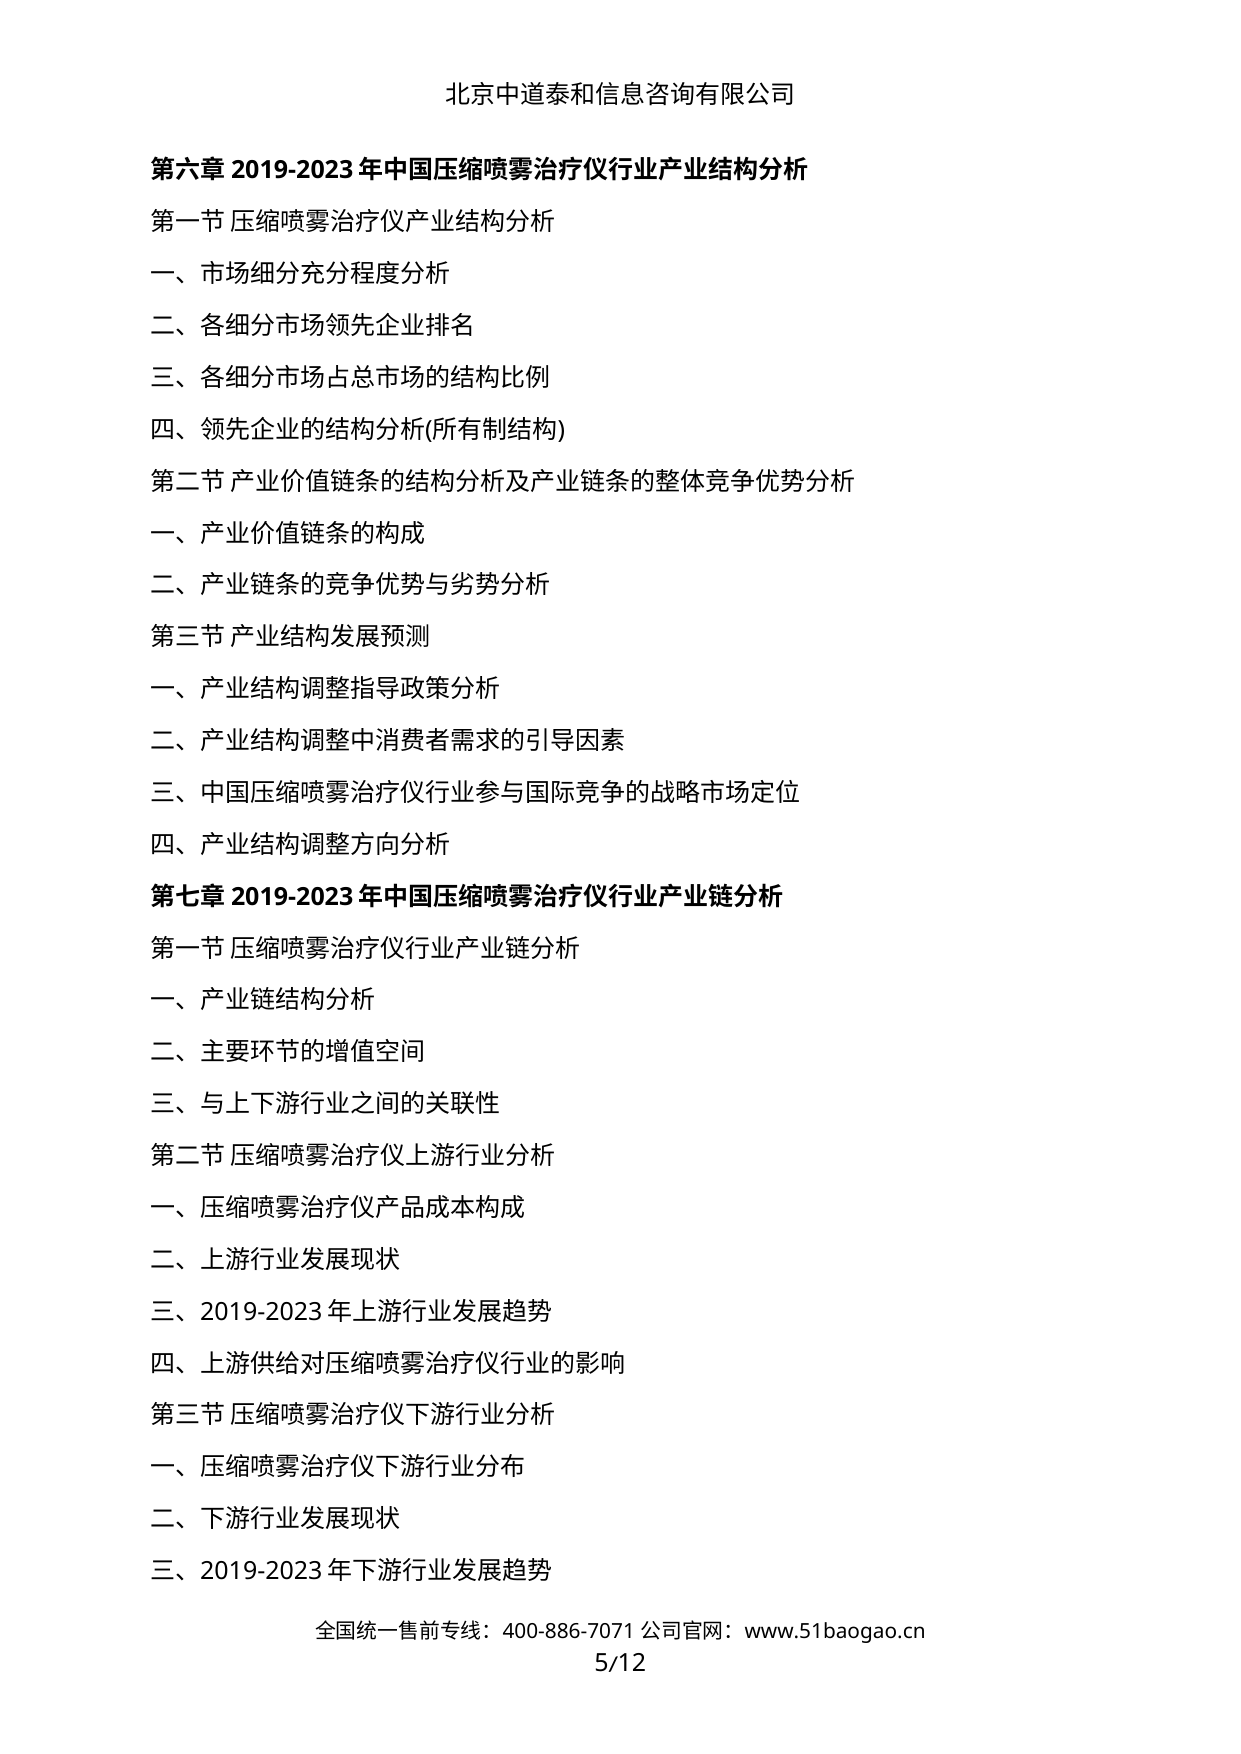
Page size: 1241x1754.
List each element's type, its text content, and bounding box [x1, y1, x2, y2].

text 四、上游供给对压缩喷雾治疗仪行业的影响 [150, 1343, 1090, 1379]
text 一、市场细分充分程度分析 [150, 254, 1090, 290]
text 二、主要环节的增值空间 [150, 1032, 1090, 1068]
text 一、产业链结构分析 [150, 980, 1090, 1016]
text 二、产业结构调整中消费者需求的引导因素 [150, 721, 1090, 757]
text 第六章 2019-2023年中国压缩喷雾治疗仪行业产业结构分析 [150, 150, 1090, 186]
text 一、压缩喷雾治疗仪产品成本构成 [150, 1187, 1090, 1224]
text 四、领先企业的结构分析(所有制结构) [150, 409, 1090, 446]
text 第三节 压缩喷雾治疗仪下游行业分析 [150, 1395, 1090, 1431]
text 二、各细分市场领先企业排名 [150, 306, 1090, 342]
text 二、产业链条的竞争优势与劣势分析 [150, 565, 1090, 601]
text 第七章 2019-2023年中国压缩喷雾治疗仪行业产业链分析 [150, 876, 1090, 912]
text 第二节 产业价值链条的结构分析及产业链条的整体竞争优势分析 [150, 461, 1090, 497]
text 二、上游行业发展现状 [150, 1239, 1090, 1276]
text 第一节 压缩喷雾治疗仪产业结构分析 [150, 202, 1090, 238]
text 三、2019-2023年上游行业发展趋势 [150, 1291, 1090, 1327]
text 三、各细分市场占总市场的结构比例 [150, 357, 1090, 394]
text 第二节 压缩喷雾治疗仪上游行业分析 [150, 1136, 1090, 1172]
text 四、产业结构调整方向分析 [150, 824, 1090, 861]
text 三、与上下游行业之间的关联性 [150, 1084, 1090, 1120]
text 第一节 压缩喷雾治疗仪行业产业链分析 [150, 928, 1090, 964]
text 一、产业价值链条的构成 [150, 513, 1090, 549]
text 二、下游行业发展现状 [150, 1499, 1090, 1535]
text 三、2019-2023年下游行业发展趋势 [150, 1551, 1090, 1587]
text 三、中国压缩喷雾治疗仪行业参与国际竞争的战略市场定位 [150, 772, 1090, 809]
text 第三节 产业结构发展预测 [150, 617, 1090, 653]
text 一、压缩喷雾治疗仪下游行业分布 [150, 1447, 1090, 1483]
text 一、产业结构调整指导政策分析 [150, 669, 1090, 705]
